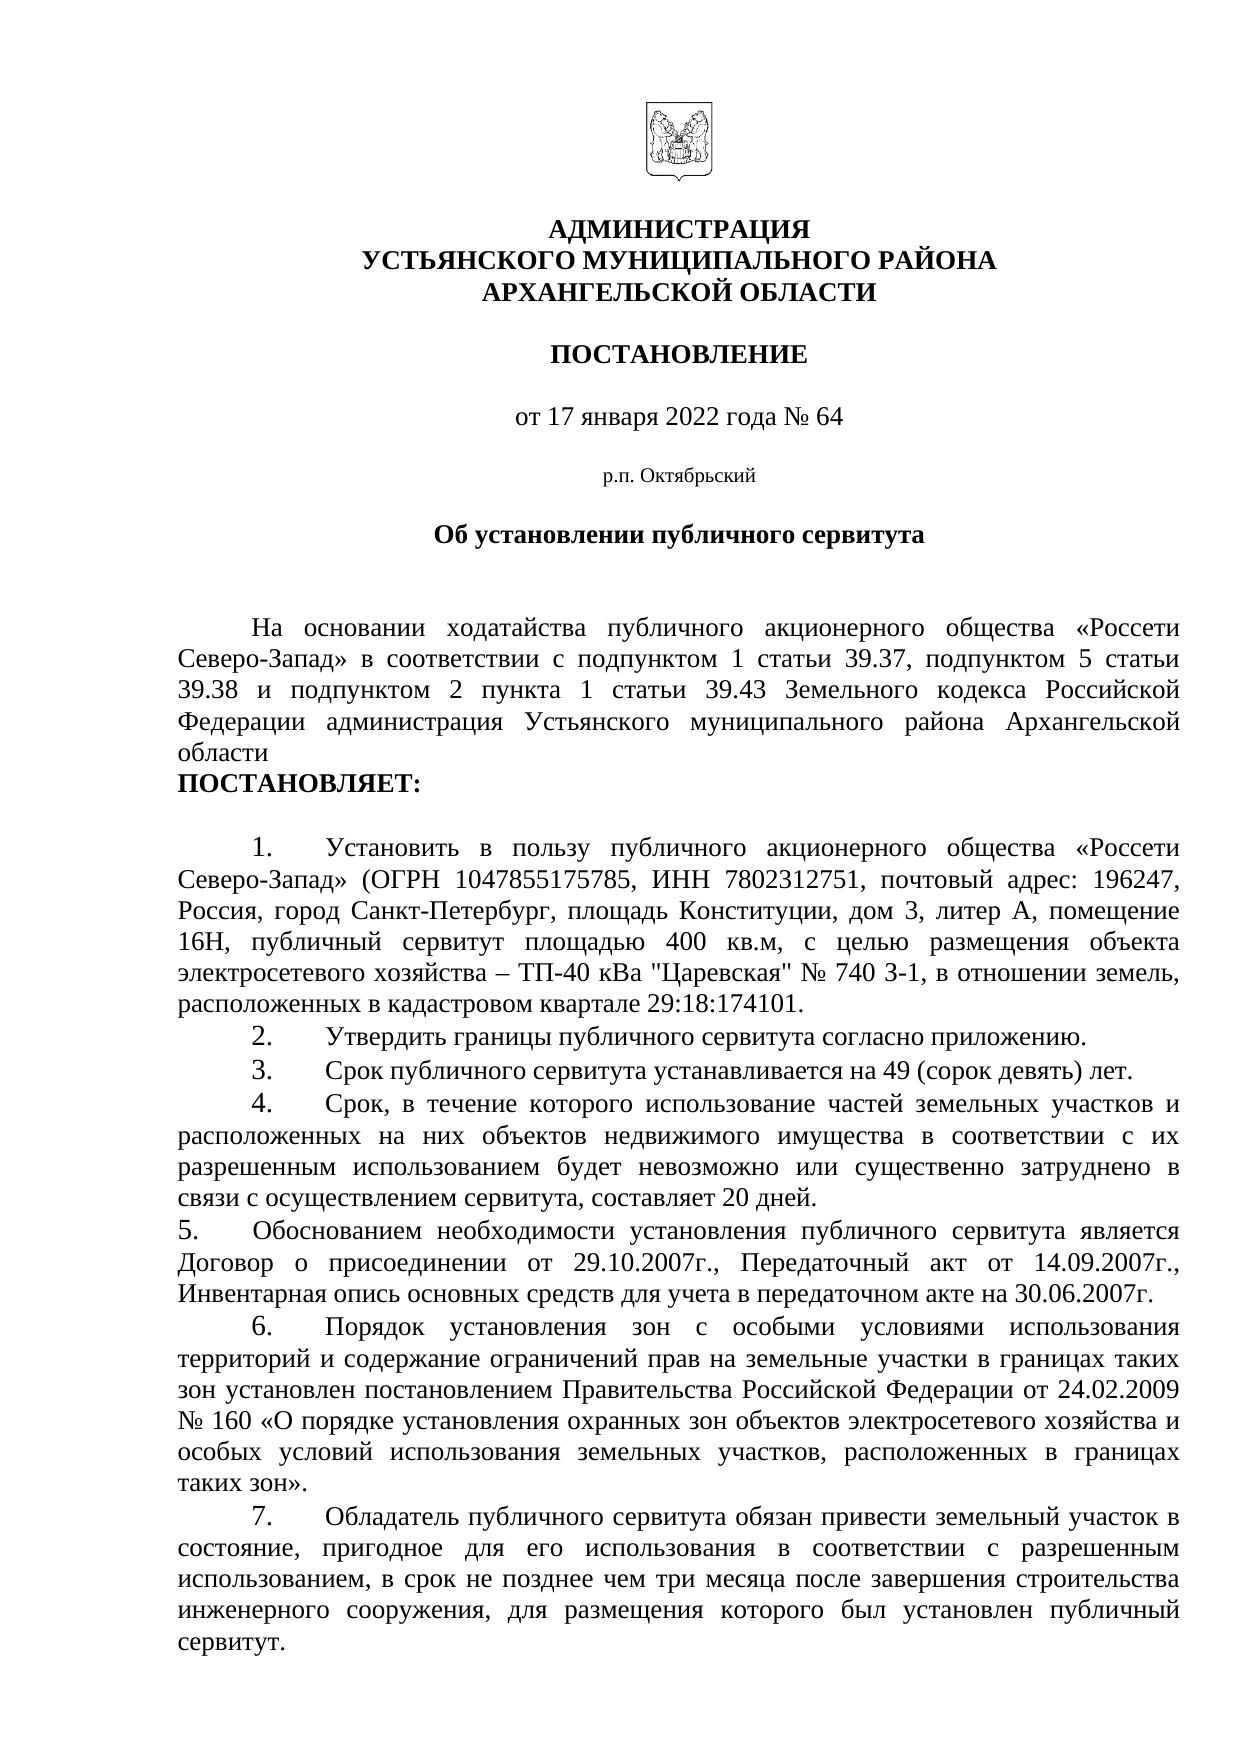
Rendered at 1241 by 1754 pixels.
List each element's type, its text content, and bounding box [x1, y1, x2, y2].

text АДМИНИСТРАЦИЯ [177, 213, 1181, 244]
list Обладатель публичного сервитута обязан привести земельный участок в состояние, пригодное для его использования в соответствии с разрешенным использованием, в срок не позднее чем три месяца после завершения строительства инженерного сооружения, для размещения которого был установлен публичный сервитут. [177, 1498, 1181, 1656]
list Срок, в течение которого использование частей земельных участков и расположенных на них объектов недвижимого имущества в соответствии с их разрешенным использованием будет невозможно или существенно затруднено в связи с осуществлением сервитута, составляет 20 дней. [177, 1086, 1181, 1212]
text ПОСТАНОВЛЕНИЕ [177, 338, 1181, 369]
list Утвердить границы публичного сервитута согласно приложению. [177, 1018, 1181, 1052]
text от 17 января 2022 года № 64 [177, 400, 1181, 431]
list Установить в пользу публичного акционерного общества «Россети Северо-Запад» (ОГРН 1047855175785, ИНН 7802312751, почтовый адрес: 196247, Россия, город Санкт-Петербург, площадь Конституции, дом 3, литер А, помещение 16Н, публичный сервитут площадью 400 кв.м, с целью размещения объекта электросетевого хозяйства – ТП-40 кВа "Царевская" № 740 З-1, в отношении земель, расположенных в кадастровом квартале 29:18:174101. [177, 829, 1181, 1018]
picture [646, 102, 713, 183]
text УСТЬЯНСКОГО МУНИЦИПАЛЬНОГО РАЙОНА [177, 244, 1181, 276]
text ПОСТАНОВЛЯЕТ: [177, 767, 1181, 798]
text Об установлении публичного сервитута [177, 518, 1181, 549]
list Обоснованием необходимости установления публичного сервитута является Договор о присоединении от 29.10.2007г., Передаточный акт от 14.09.2007г., Инвентарная опись основных средств для учета в передаточном акте на 30.06.2007г. [177, 1212, 1181, 1308]
list Срок публичного сервитута устанавливается на 49 (сорок девять) лет. [177, 1052, 1181, 1086]
text р.п. Октябрьский [177, 462, 1181, 487]
list Порядок установления зон с особыми условиями использования территорий и содержание ограничений прав на земельные участки в границах таких зон установлен постановлением Правительства Российской Федерации от 24.02.2009 № 160 «О порядке установления охранных зон объектов электросетевого хозяйства и особых условий использования земельных участков, расположенных в границах таких зон». [177, 1308, 1181, 1498]
text АРХАНГЕЛЬСКОЙ ОБЛАСТИ [177, 276, 1181, 307]
text На основании ходатайства публичного акционерного общества «Россети Северо-Запад» в соответствии с подпунктом 1 статьи 39.37, подпунктом 5 статьи 39.38 и подпунктом 2 пункта 1 статьи 39.43 Земельного кодекса Российской Федерации администрация Устьянского муниципального района Архангельской области [177, 611, 1181, 767]
